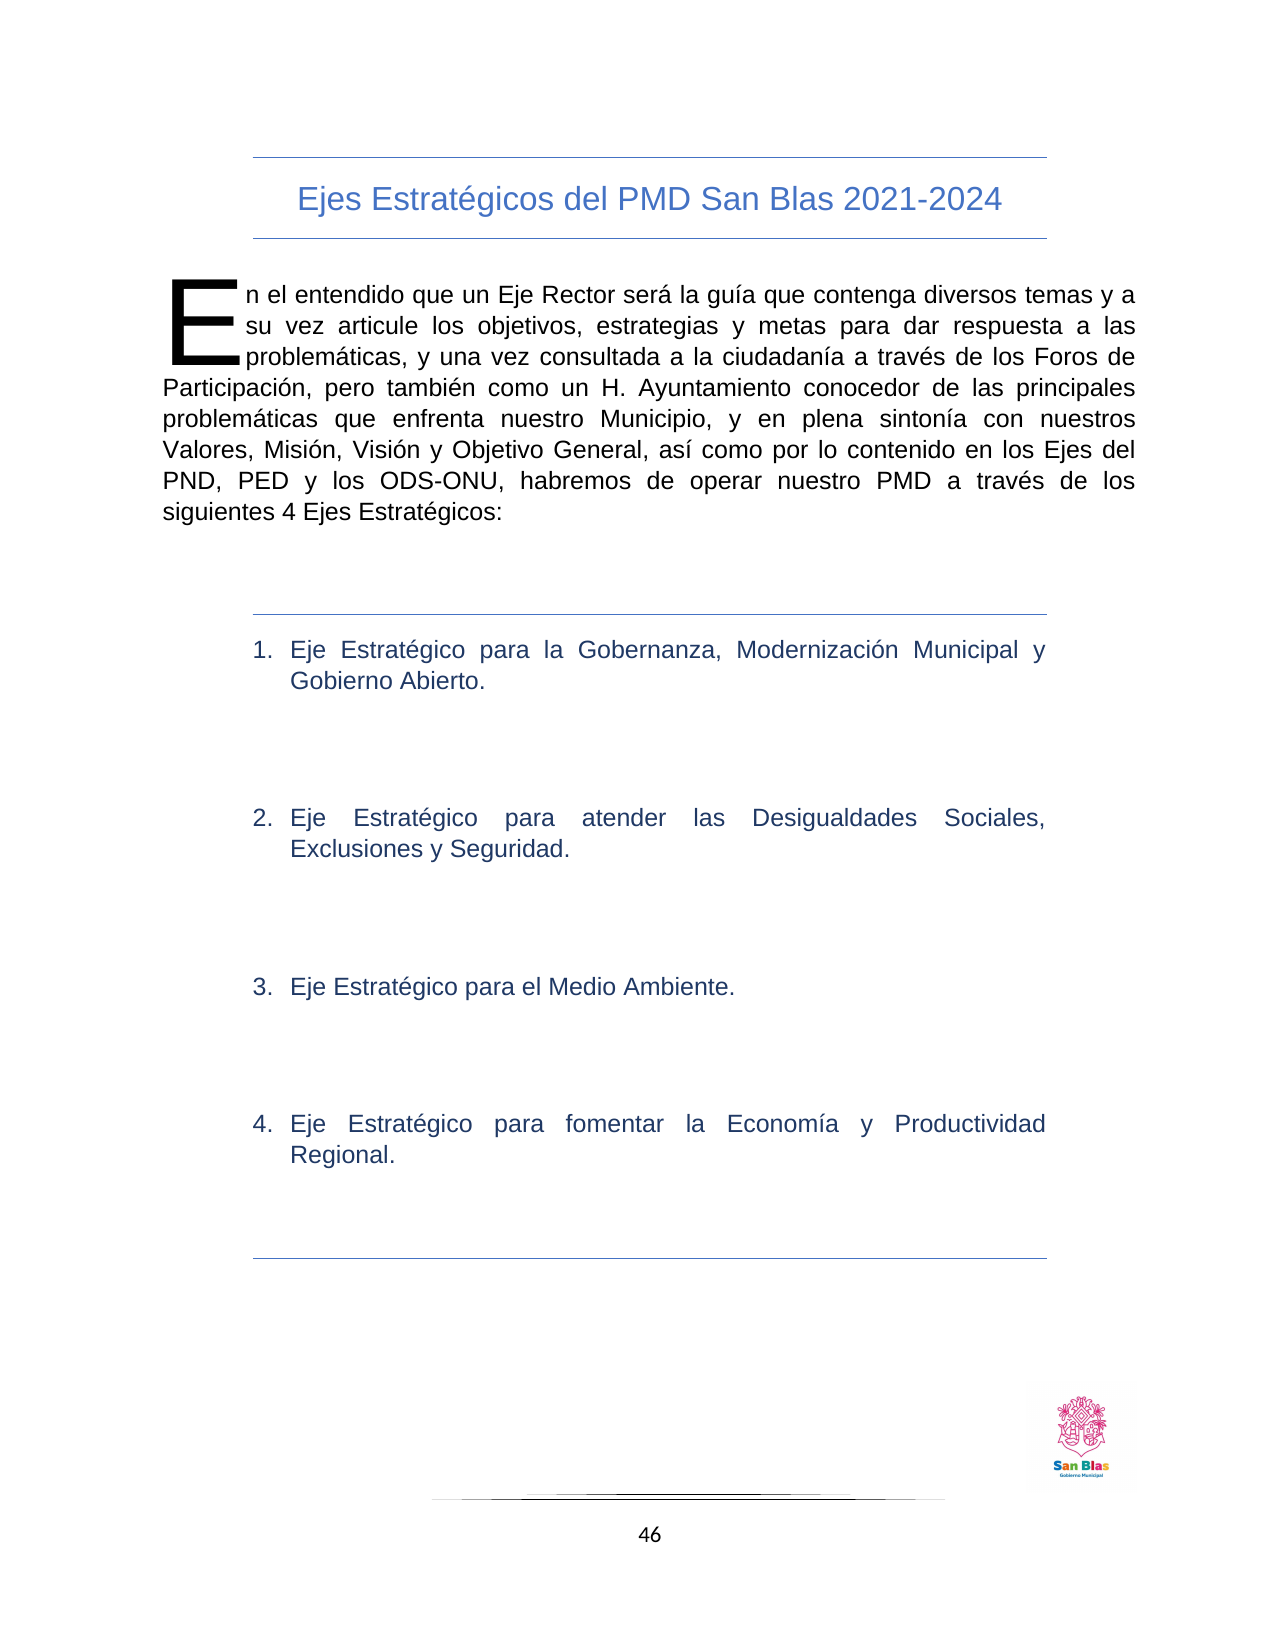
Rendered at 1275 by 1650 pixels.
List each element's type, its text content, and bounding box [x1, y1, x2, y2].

text n el entendido que un Eje Rector será la guía que contenga diversos temas y a su vez articule los objetivos, estrategias y metas para dar respuesta a las problemáticas, y una vez consultada a la ciudadanía a través de los Foros de Participación, pero también como un H. Ayuntamiento conocedor de las principales problemáticas que enfrenta nuestro Municipio, y en plena sintonía con nuestros Valores, Misión, Visión y Objetivo General, así como por lo contenido en los Ejes del PND, PED y los ODS-ONU, habremos de operar nuestro PMD a través de los siguientes 4 Ejes Estratégicos: [162, 280, 1137, 526]
list Eje Estratégico para el Medio Ambiente. [252, 950, 1047, 1000]
text Ejes Estratégicos del PMD San Blas 2021-2024 [252, 158, 1047, 239]
list Eje Estratégico para atender las Desigualdades Sociales, Exclusiones y Seguridad. [252, 782, 1047, 863]
picture [1026, 1381, 1138, 1493]
list Eje Estratégico para fomentar la Economía y Productividad Regional. [252, 1087, 1047, 1168]
list Eje Estratégico para la Gobernanza, Modernización Municipal y Gobierno Abierto. [252, 615, 1047, 695]
